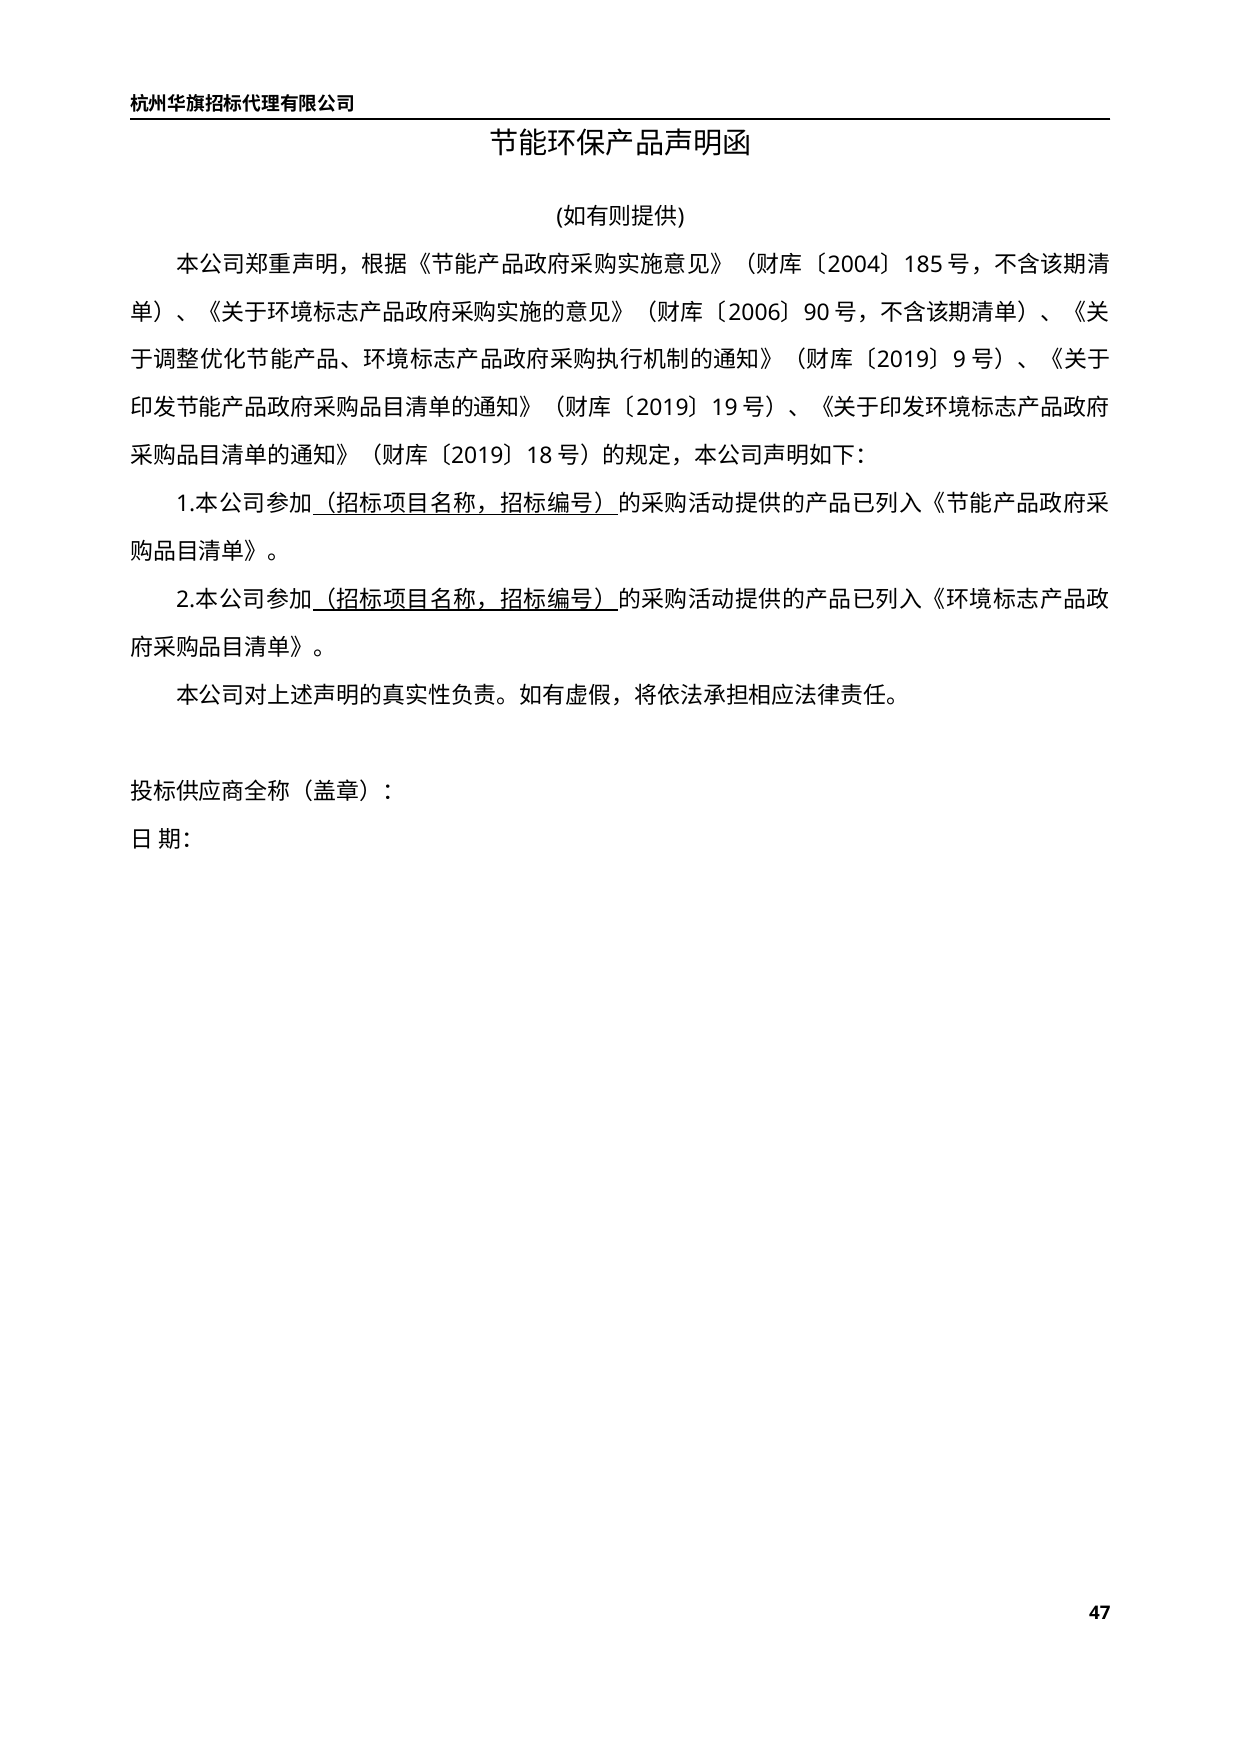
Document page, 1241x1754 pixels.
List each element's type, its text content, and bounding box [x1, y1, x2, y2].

text 本公司对上述声明的真实性负责。如有虚假，将依法承担相应法律责任。 [130, 662, 1110, 710]
text 1.本公司参加（招标项目名称，招标编号）的采购活动提供的产品已列入《节能产品政府采购品目清单》。 [130, 470, 1110, 566]
text 2.本公司参加（招标项目名称，招标编号）的采购活动提供的产品已列入《环境标志产品政府采购品目清单》。 [130, 566, 1110, 662]
text 投标供应商全称（盖章）： [130, 758, 1110, 806]
text 日 期： [130, 806, 1110, 854]
text (如有则提供) [130, 183, 1110, 231]
text 节能环保产品声明函 [130, 120, 1110, 162]
text 本公司郑重声明，根据《节能产品政府采购实施意见》（财库〔2004〕185号，不含该期清单）、《关于环境标志产品政府采购实施的意见》（财库〔2006〕90号，不含该期清单）、《关于调整优化节能产品、环境标志产品政府采购执行机制的通知》（财库〔2019〕9号）、《关于印发节能产品政府采购品目清单的通知》（财库〔2019〕19号）、《关于印发环境标志产品政府采购品目清单的通知》（财库〔2019〕18号）的规定，本公司声明如下： [130, 231, 1110, 470]
